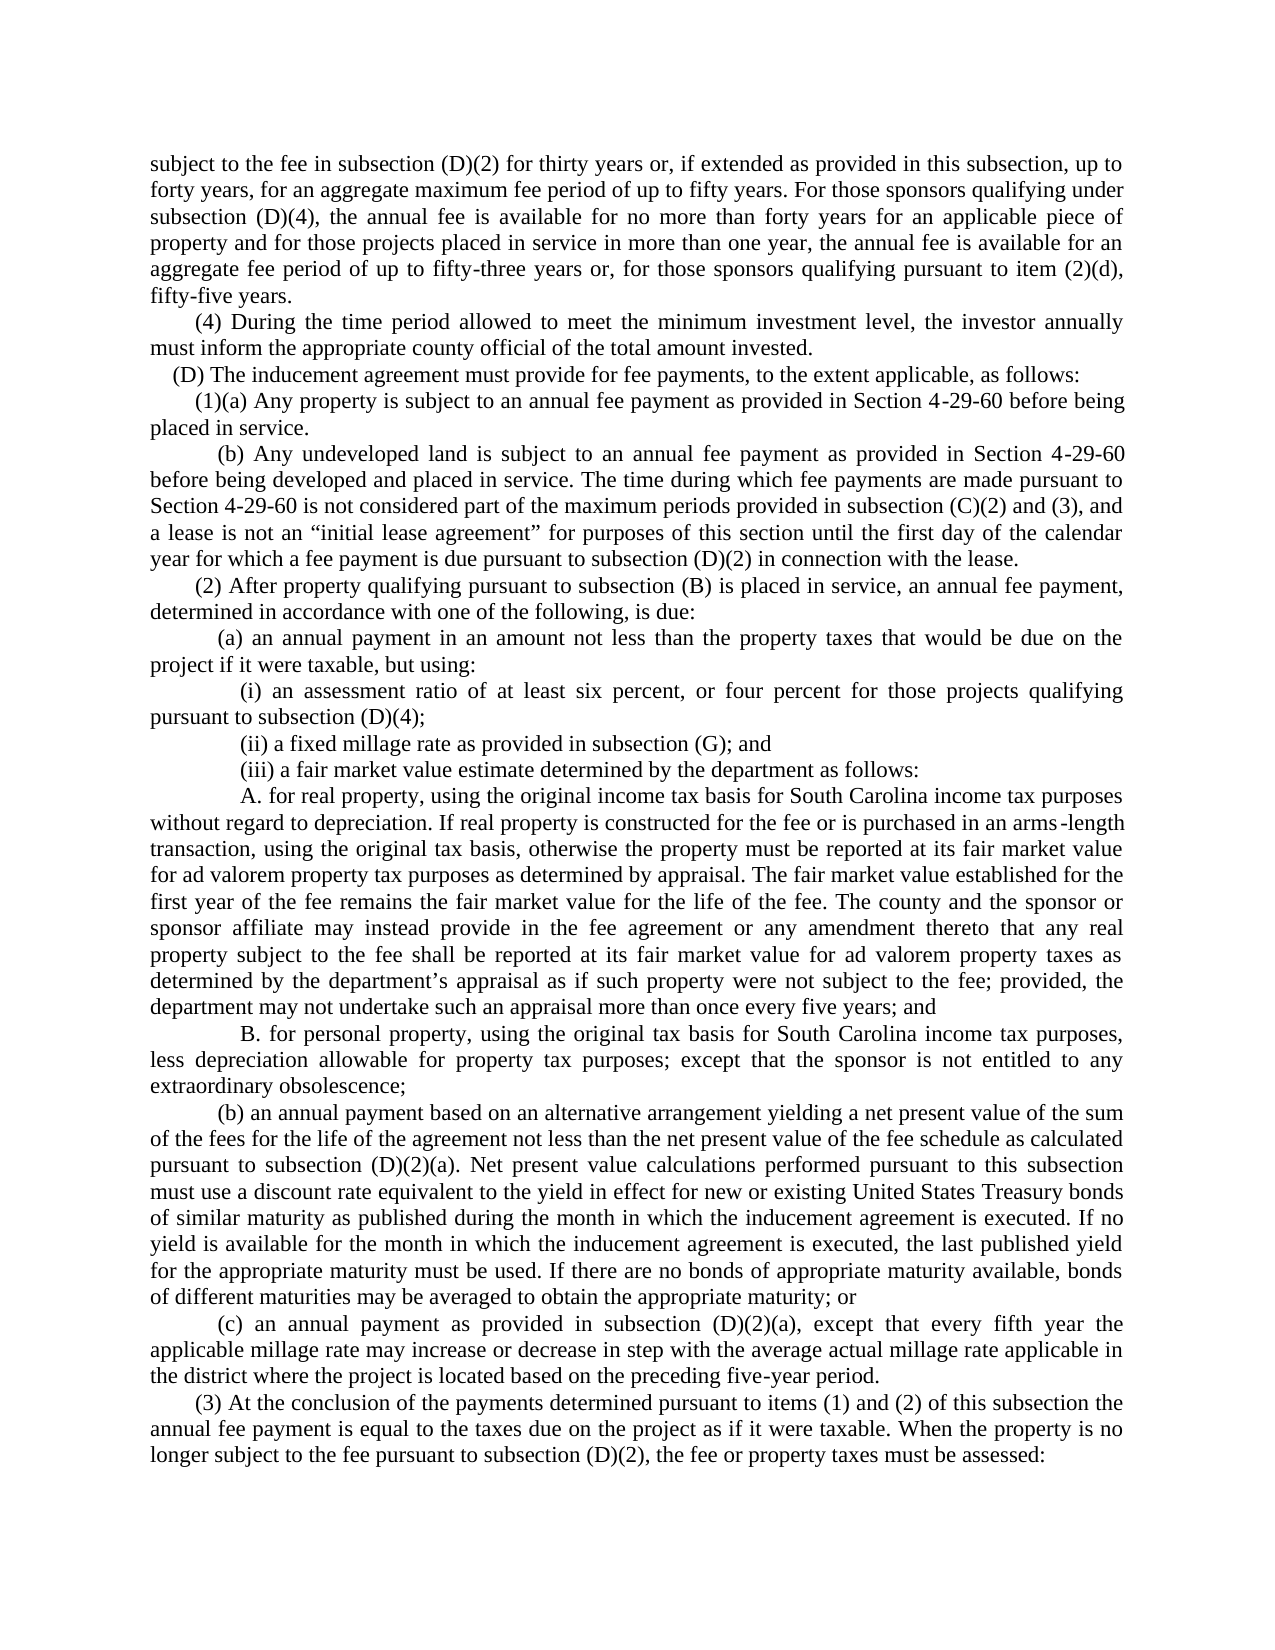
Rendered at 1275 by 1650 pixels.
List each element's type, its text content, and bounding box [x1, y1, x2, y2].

text (3) At the conclusion of the payments determined pursuant to items (1) and (2) of this subsection the annual fee payment is equal to the taxes due on the project as if it were taxable. When the property is no longer subject to the fee pursuant to subsection (D)(2), the fee or property taxes must be assessed: [150, 1389, 1125, 1468]
text (4) During the time period allowed to meet the minimum investment level, the investor annually must inform the appropriate county official of the total amount invested. [150, 308, 1125, 361]
text (1)(a) Any property is subject to an annual fee payment as provided in Section 4-29-60 before being placed in service. [150, 387, 1125, 440]
text (b) Any undeveloped land is subject to an annual fee payment as provided in Section 4-29-60 before being developed and placed in service. The time during which fee payments are made pursuant to Section 4-29-60 is not considered part of the maximum periods provided in subsection (C)(2) and (3), and a lease is not an “initial lease agreement” for purposes of this section until the first day of the calendar year for which a fee payment is due pursuant to subsection (D)(2) in connection with the lease. [150, 440, 1125, 572]
text (a) an annual payment in an amount not less than the property taxes that would be due on the project if it were taxable, but using: [150, 624, 1125, 677]
text (2) After property qualifying pursuant to subsection (B) is placed in service, an annual fee payment, determined in accordance with one of the following, is due: [150, 572, 1125, 624]
text (i) an assessment ratio of at least six percent, or four percent for those projects qualifying pursuant to subsection (D)(4); [150, 677, 1125, 730]
text (D) The inducement agreement must provide for fee payments, to the extent applicable, as follows: [150, 361, 1125, 387]
text (b) an annual payment based on an alternative arrangement yielding a net present value of the sum of the fees for the life of the agreement not less than the net present value of the fee schedule as calculated pursuant to subsection (D)(2)(a). Net present value calculations performed pursuant to this subsection must use a discount rate equivalent to the yield in effect for new or existing United States Treasury bonds of similar maturity as published during the month in which the inducement agreement is executed. If no yield is available for the month in which the inducement agreement is executed, the last published yield for the appropriate maturity must be used. If there are no bonds of appropriate maturity available, bonds of different maturities may be averaged to obtain the appropriate maturity; or [150, 1099, 1125, 1309]
text A. for real property, using the original income tax basis for South Carolina income tax purposes without regard to depreciation. If real property is constructed for the fee or is purchased in an arms-length transaction, using the original tax basis, otherwise the property must be reported at its fair market value for ad valorem property tax purposes as determined by appraisal. The fair market value established for the first year of the fee remains the fair market value for the life of the fee. The county and the sponsor or sponsor affiliate may instead provide in the fee agreement or any amendment thereto that any real property subject to the fee shall be reported at its fair market value for ad valorem property taxes as determined by the department’s appraisal as if such property were not subject to the fee; provided, the department may not undertake such an appraisal more than once every five years; and [150, 782, 1125, 1020]
text (iii) a fair market value estimate determined by the department as follows: [150, 756, 1125, 782]
text (c) an annual payment as provided in subsection (D)(2)(a), except that every fifth year the applicable millage rate may increase or decrease in step with the average actual millage rate applicable in the district where the project is located based on the preceding five-year period. [150, 1309, 1125, 1389]
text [150, 150, 1125, 308]
text (ii) a fixed millage rate as provided in subsection (G); and [150, 730, 1125, 756]
text B. for personal property, using the original tax basis for South Carolina income tax purposes, less depreciation allowable for property tax purposes; except that the sponsor is not entitled to any extraordinary obsolescence; [150, 1020, 1125, 1099]
